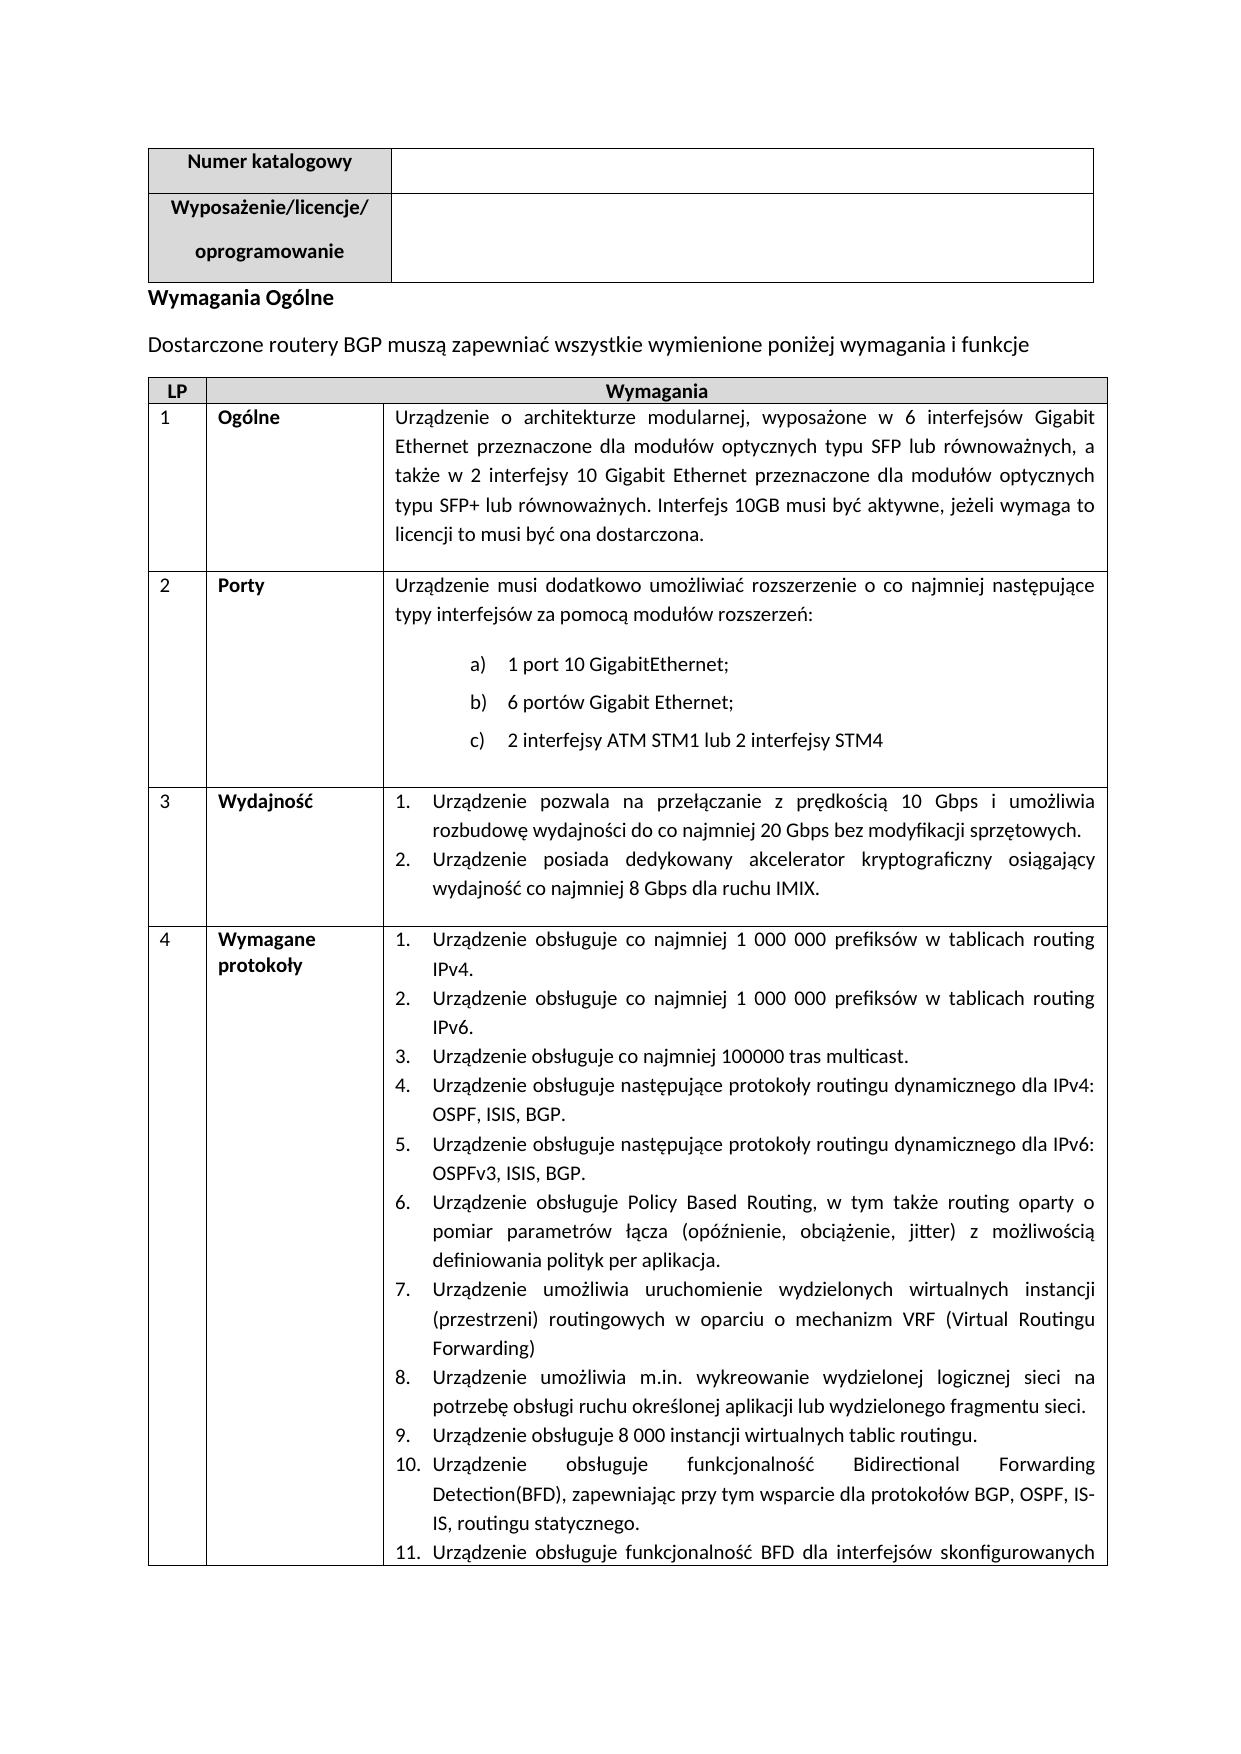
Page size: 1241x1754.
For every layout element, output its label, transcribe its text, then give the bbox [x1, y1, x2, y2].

table_cell 1 [149, 404, 206, 571]
table_cell 3 [149, 788, 206, 926]
table_cell Wyposażenie/licencje/ oprogramowanie [149, 194, 391, 282]
table_cell Wydajność [207, 788, 383, 926]
text Wymagania Ogólne [148, 283, 1093, 311]
table_cell Urządzenie musi dodatkowo umożliwiać rozszerzenie o co najmniej następujące typy interfejsów za pomocą modułów rozszerzeń: 1 port 10 GigabitEthernet; 6 portów Gigabit Ethernet; 2 interfejsy ATM STM1 lub 2 interfejsy STM4 [384, 572, 1107, 787]
table_cell [392, 149, 1093, 193]
table_cell Urządzenie pozwala na przełączanie z prędkością 10 Gbps i umożliwia rozbudowę wydajności do co najmniej 20 Gbps bez modyfikacji sprzętowych. Urządzenie posiada dedykowany akcelerator kryptograficzny osiągający wydajność co najmniej 8 Gbps dla ruchu IMIX. [384, 788, 1107, 926]
table_header Wymagania [207, 378, 1107, 403]
table_cell Numer katalogowy [149, 149, 391, 193]
text Dostarczone routery BGP muszą zapewniać wszystkie wymienione poniżej wymagania i funkcje [148, 330, 1093, 358]
table_cell Wymagane protokoły [207, 927, 383, 1564]
table_header LP [149, 378, 206, 403]
table_cell 2 [149, 572, 206, 787]
table_cell [392, 194, 1093, 282]
table_cell Ogólne [207, 404, 383, 571]
table_cell Urządzenie o architekturze modularnej, wyposażone w 6 interfejsów Gigabit Ethernet przeznaczone dla modułów optycznych typu SFP lub równoważnych, a także w 2 interfejsy 10 Gigabit Ethernet przeznaczone dla modułów optycznych typu SFP+ lub równoważnych. Interfejs 10GB musi być aktywne, jeżeli wymaga to licencji to musi być ona dostarczona. [384, 404, 1107, 571]
table_cell 4 [149, 927, 206, 1564]
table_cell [384, 927, 1107, 1564]
table_cell Porty [207, 572, 383, 787]
